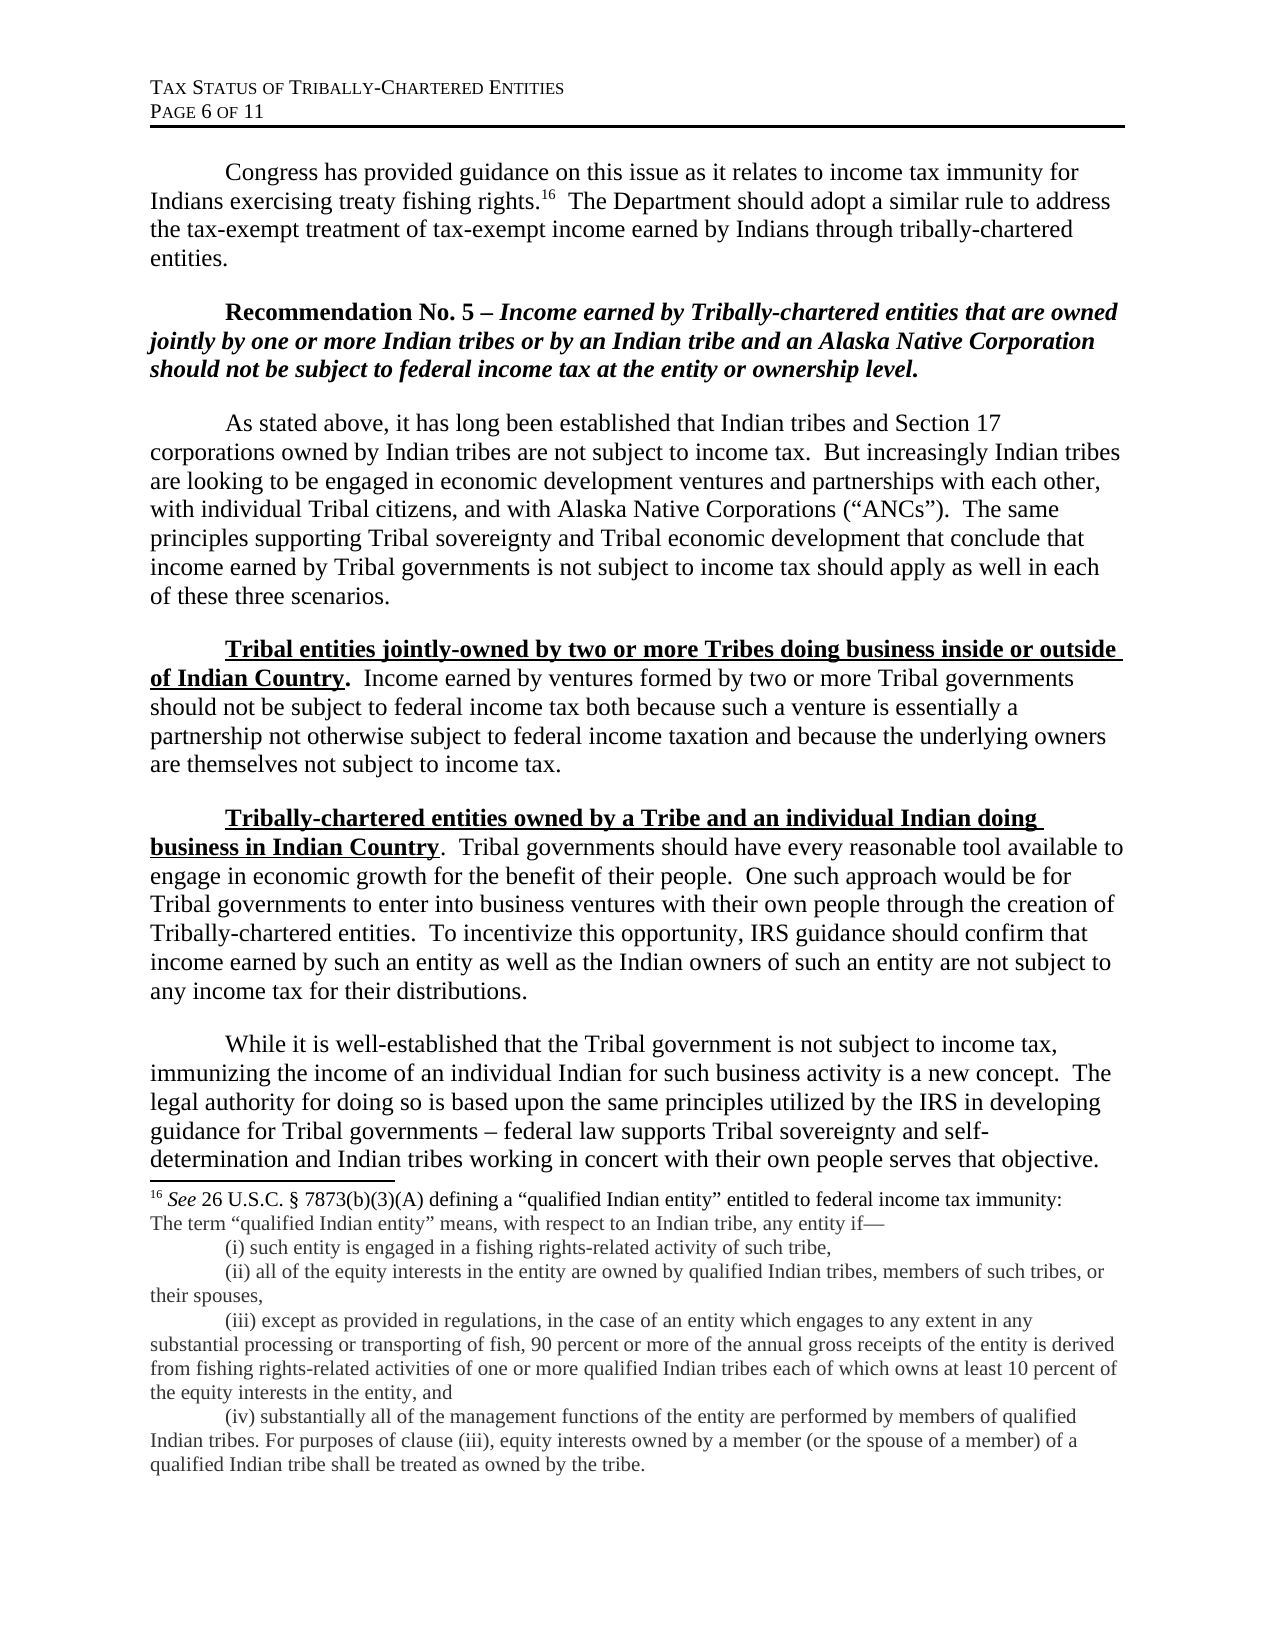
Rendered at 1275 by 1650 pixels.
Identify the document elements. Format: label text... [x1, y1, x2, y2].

text Recommendation No. 5 – Income earned by Tribally-chartered entities that are owned jointly by one or more Indian tribes or by an Indian tribe and an Alaska Native Corporation should not be subject to federal income tax at the entity or ownership level. [150, 297, 1125, 383]
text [150, 1029, 1125, 1173]
text As stated above, it has long been established that Indian tribes and Section 17 corporations owned by Indian tribes are not subject to income tax. But increasingly Indian tribes are looking to be engaged in economic development ventures and partnerships with each other, with individual Tribal citizens, and with Alaska Native Corporations (“ANCs”). The same principles supporting Tribal sovereignty and Tribal economic development that conclude that income earned by Tribal governments is not subject to income tax should apply as well in each of these three scenarios. [150, 408, 1125, 609]
text Tribally-chartered entities owned by a Tribe and an individual Indian doing business in Indian Country. Tribal governments should have every reasonable tool available to engage in economic growth for the benefit of their people. One such approach would be for Tribal governments to enter into business ventures with their own people through the creation of Tribally-chartered entities. To incentivize this opportunity, IRS guidance should confirm that income earned by such an entity as well as the Indian owners of such an entity are not subject to any income tax for their distributions. [150, 803, 1125, 1004]
text Congress has provided guidance on this issue as it relates to income tax immunity for Indians exercising treaty fishing rights. The Department should adopt a similar rule to address the tax-exempt treatment of tax-exempt income earned by Indians through tribally-chartered entities. [150, 157, 1125, 272]
text Tribal entities jointly-owned by two or more Tribes doing business inside or outside of Indian Country. Income earned by ventures formed by two or more Tribal governments should not be subject to federal income tax both because such a venture is essentially a partnership not otherwise subject to federal income taxation and because the underlying owners are themselves not subject to income tax. [150, 634, 1125, 778]
